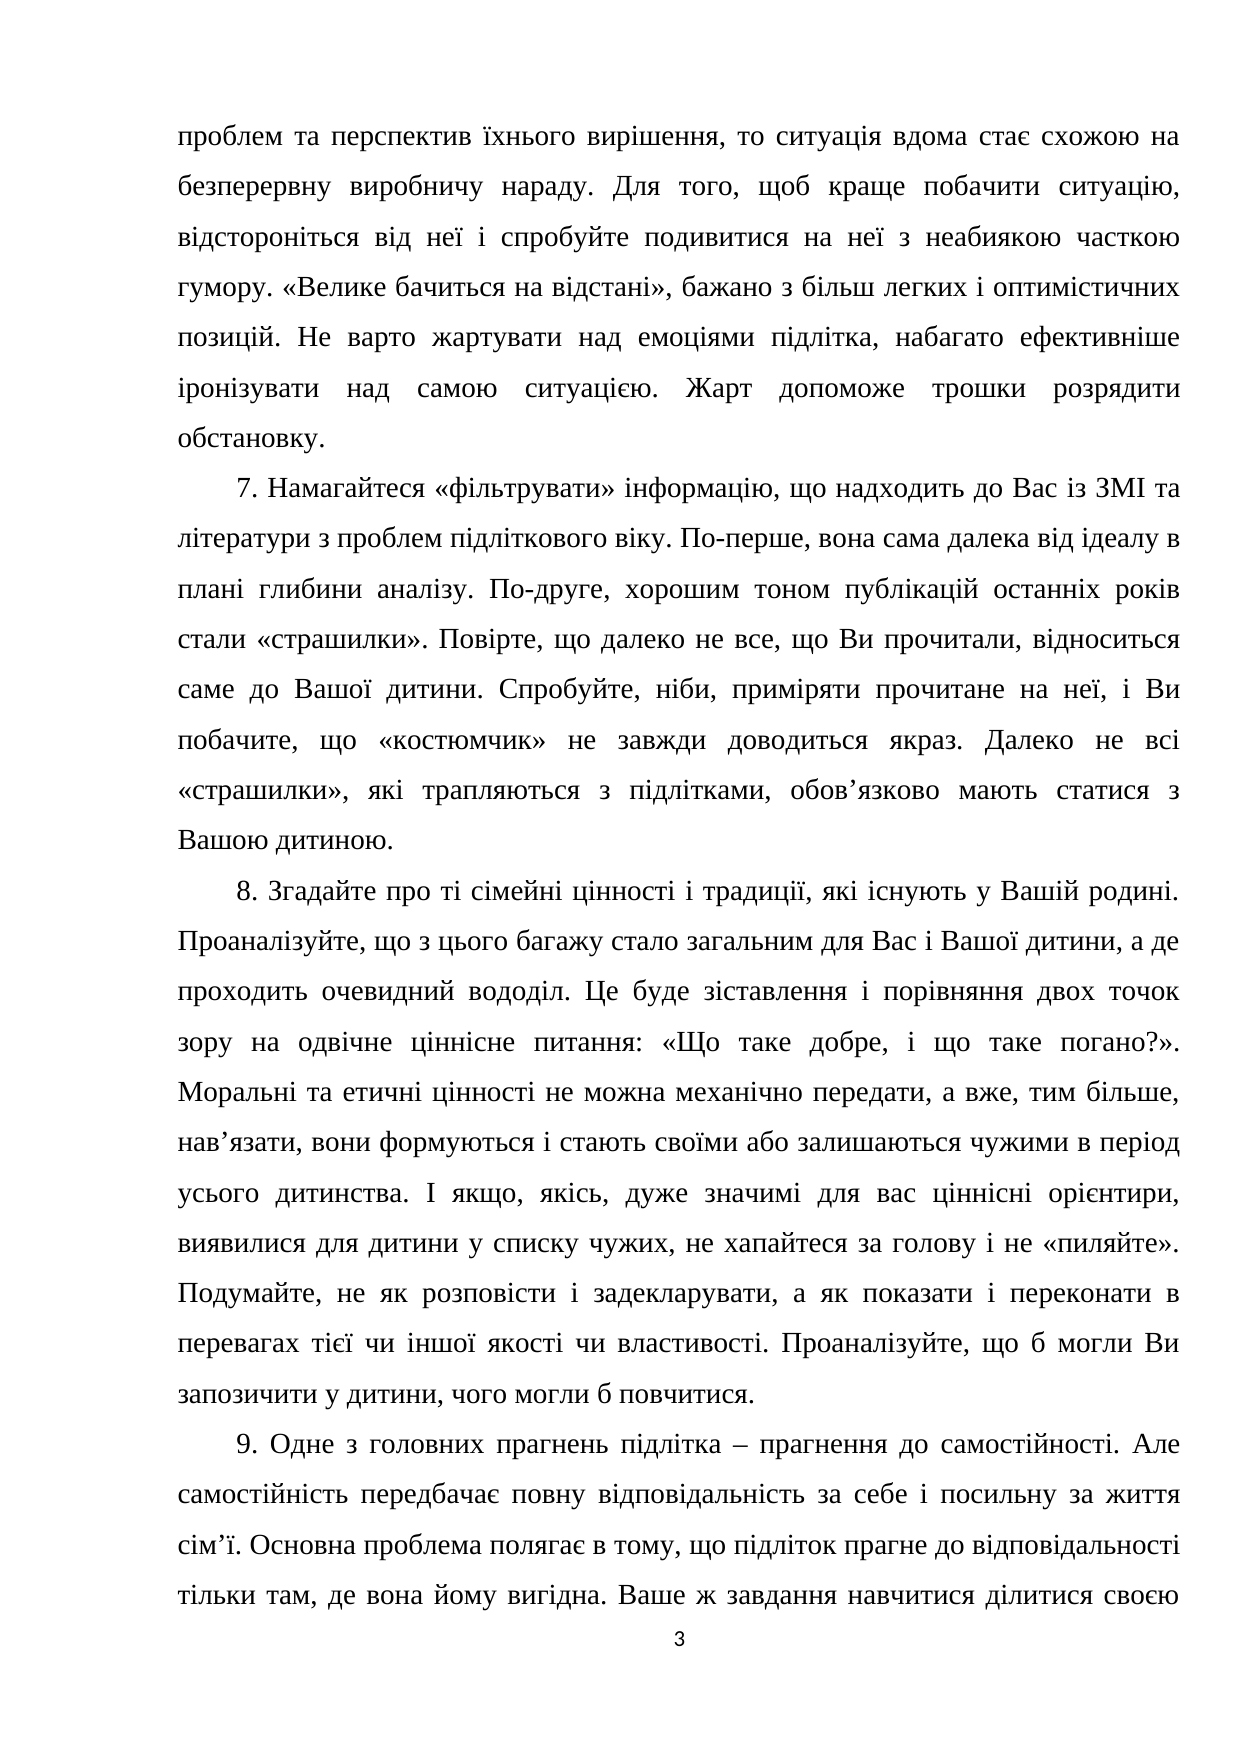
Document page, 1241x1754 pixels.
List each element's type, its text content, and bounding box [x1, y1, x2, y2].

text 8. Згадайте про ті сімейні цінності і традиції, які існують у Вашій родині. Проаналізуйте, що з цього багажу стало загальним для Вас і Вашої дитини, а де проходить очевидний вододіл. Це буде зіставлення і порівняння двох точок зору на одвічне ціннісне питання: «Що таке добре, і що таке погано?». Моральні та етичні цінності не можна механічно передати, а вже, тим більше, нав’язати, вони формуються і стають своїми або залишаються чужими в період усього дитинства. І якщо, якісь, дуже значимі для вас ціннісні орієнтири, виявилися для дитини у списку чужих, не хапайтеся за голову і не «пиляйте». Подумайте, не як розповісти і задекларувати, а як показати і переконати в перевагах тієї чи іншої якості чи властивості. Проаналізуйте, що б могли Ви запозичити у дитини, чого могли б повчитися. [177, 873, 1181, 1409]
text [177, 118, 1181, 453]
text 7. Намагайтеся «фільтрувати» інформацію, що надходить до Вас із ЗМІ та літератури з проблем підліткового віку. По-перше, вона сама далека від ідеалу в плані глибини аналізу. По-друге, хорошим тоном публікацій останніх років стали «страшилки». Повірте, що далеко не все, що Ви прочитали, відноситься саме до Вашої дитини. Спробуйте, ніби, приміряти прочитане на неї, і Ви побачите, що «костюмчик» не завжди доводиться якраз. Далеко не всі «страшилки», які трапляються з підлітками, обов’язково мають статися з Вашою дитиною. [177, 470, 1181, 856]
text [177, 1426, 1181, 1611]
